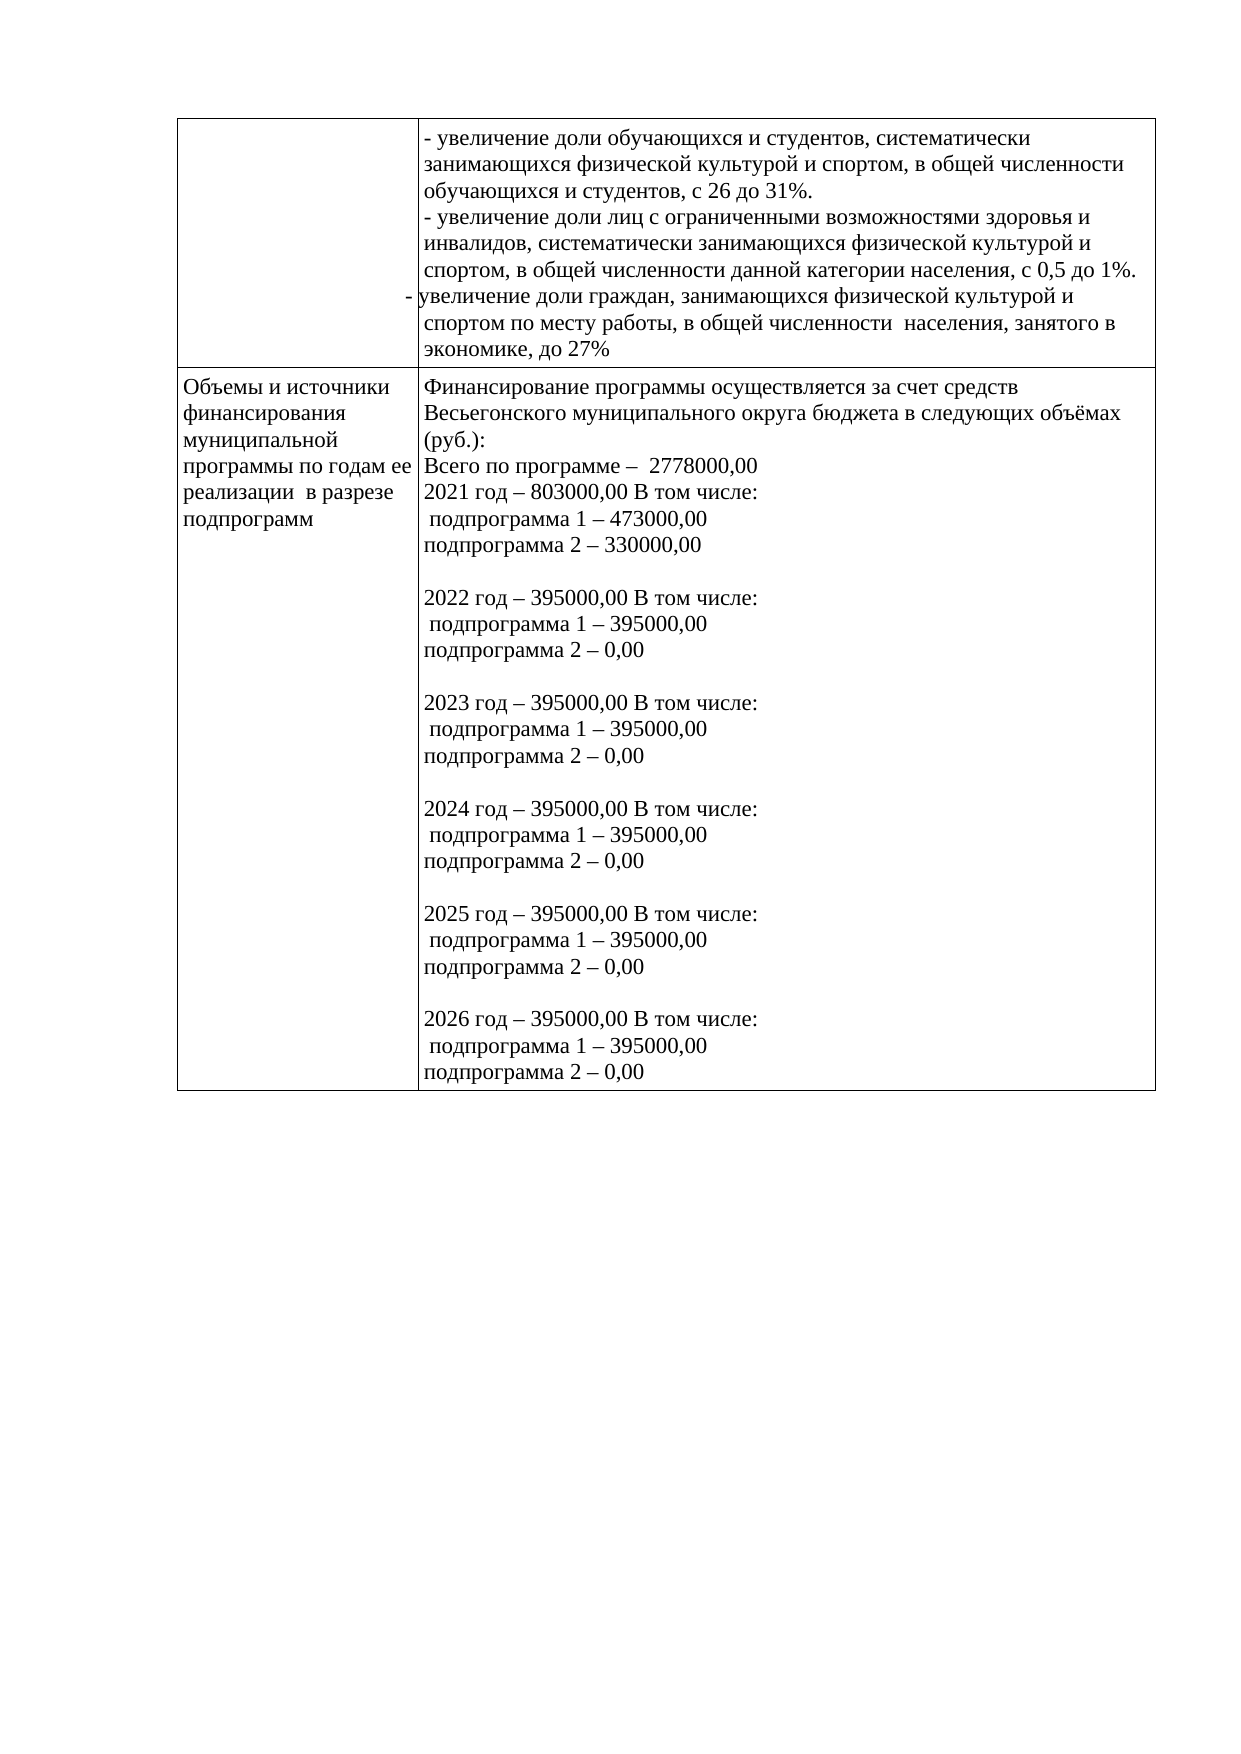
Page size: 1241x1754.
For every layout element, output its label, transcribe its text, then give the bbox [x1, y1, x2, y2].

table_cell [419, 119, 1155, 367]
table_cell Финансирование программы осуществляется за счет средств Весьегонского муниципального округа бюджета в следующих объёмах (руб.): Всего по программе – 2778000,00 2021 год – 803000,00 В том числе: подпрограмма 1 – 473000,00 подпрограмма 2 – 330000,00 2022 год – 395000,00 В том числе: подпрограмма 1 – 395000,00 подпрограмма 2 – 0,00 2023 год – 395000,00 В том числе: подпрограмма 1 – 395000,00 подпрограмма 2 – 0,00 2024 год – 395000,00 В том числе: подпрограмма 1 – 395000,00 подпрограмма 2 – 0,00 2025 год – 395000,00 В том числе: подпрограмма 1 – 395000,00 подпрограмма 2 – 0,00 2026 год – 395000,00 В том числе: подпрограмма 1 – 395000,00 подпрограмма 2 – 0,00 [419, 368, 1155, 1090]
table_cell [178, 119, 418, 367]
table_cell Объемы и источники финансирования муниципальной программы по годам ее реализации в разрезе подпрограмм [178, 368, 418, 1090]
